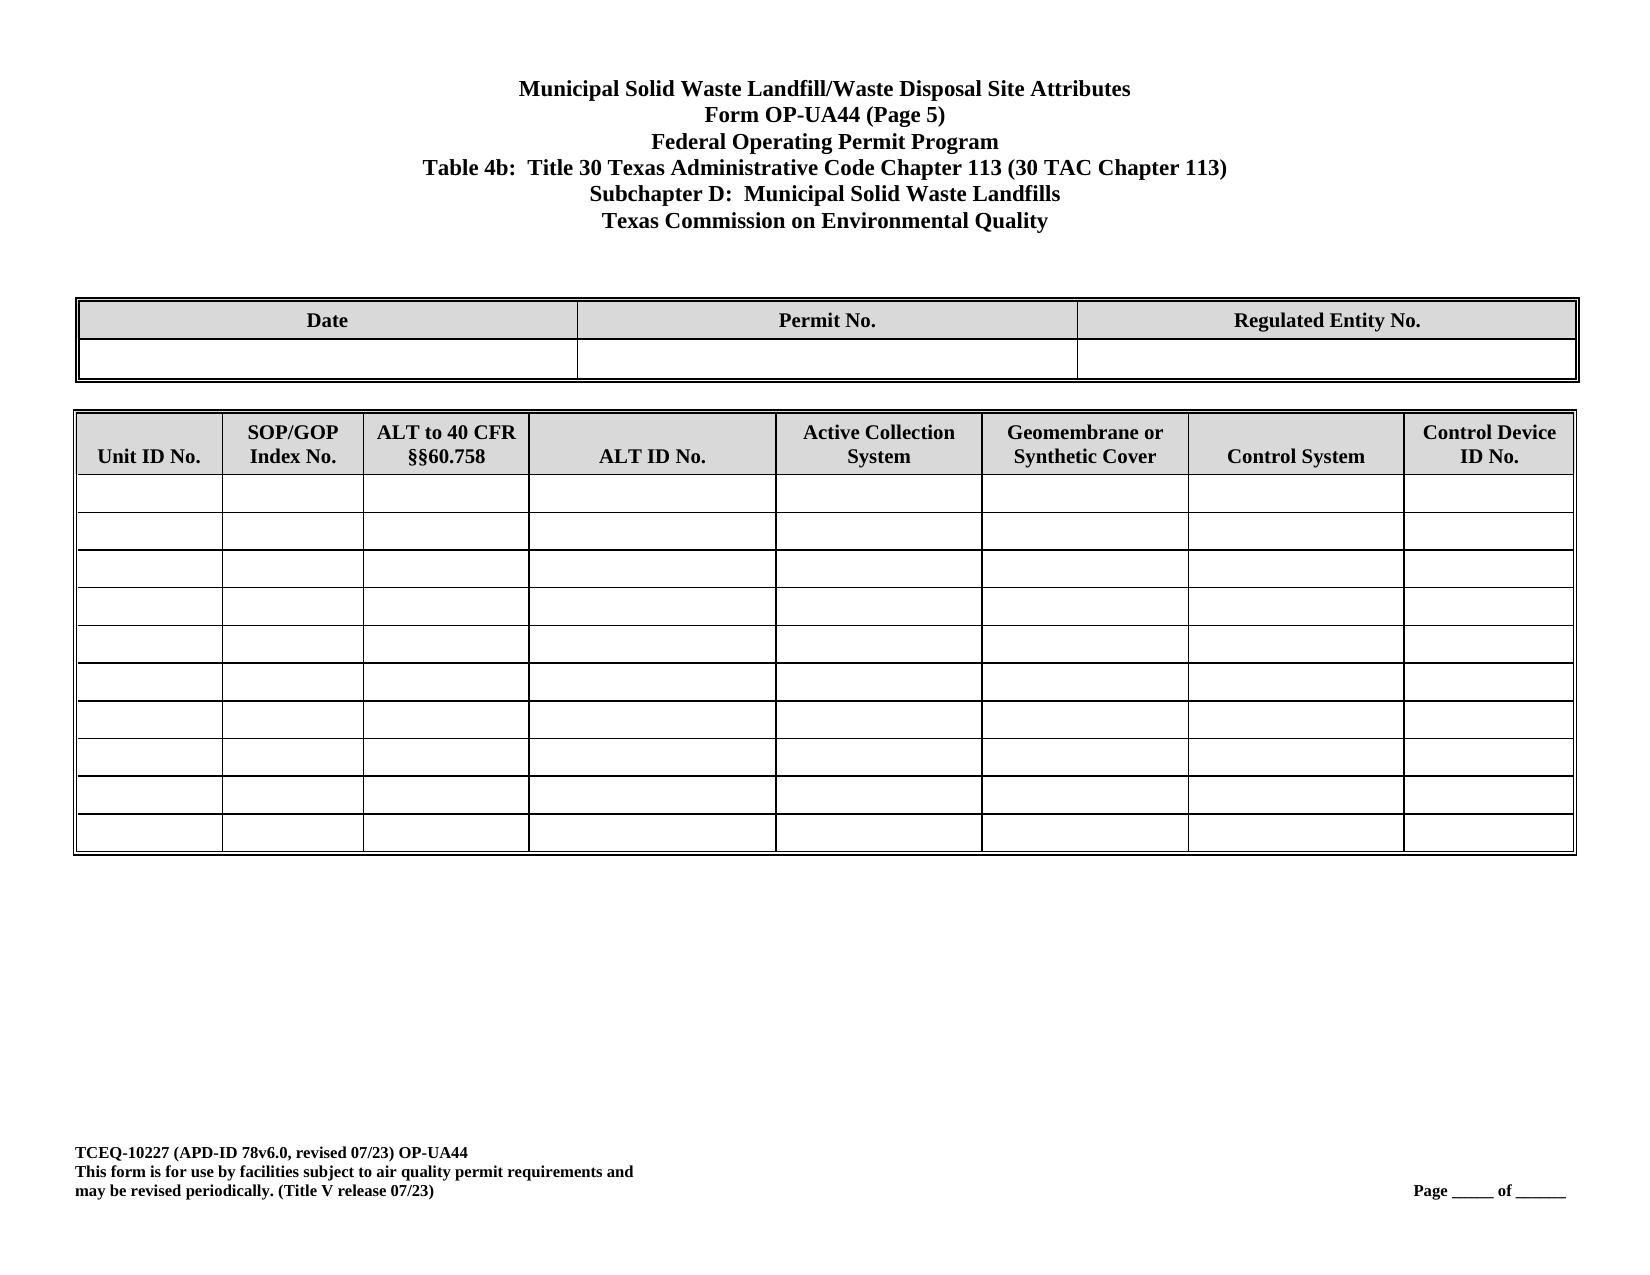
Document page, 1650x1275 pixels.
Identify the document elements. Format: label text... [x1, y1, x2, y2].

table_cell [223, 739, 363, 775]
table_cell [223, 777, 363, 813]
table_cell [983, 475, 1188, 511]
table_cell [777, 777, 981, 813]
table_cell [777, 626, 981, 662]
table_cell [1189, 739, 1403, 775]
table_cell [77, 701, 222, 738]
table_cell [983, 664, 1188, 700]
subtitle Texas Commission on Environmental Quality [75, 207, 1575, 233]
subtitle Federal Operating Permit Program [75, 128, 1575, 154]
table_cell [77, 550, 222, 587]
table_cell [1405, 739, 1573, 775]
table_cell [530, 551, 775, 587]
table_cell [1189, 475, 1403, 511]
table_cell [1405, 475, 1573, 511]
table_cell [77, 663, 222, 700]
table_header Regulated Entity No. [1078, 302, 1575, 338]
table_cell [364, 777, 528, 813]
table_cell [1405, 626, 1573, 662]
table_cell [983, 551, 1188, 587]
table_header Unit ID No. [77, 414, 222, 474]
subtitle Form OP-UA44 (Page 5) [75, 101, 1575, 128]
table_cell [578, 340, 1077, 378]
table_header SOP/GOP Index No. [223, 414, 363, 474]
table_header Control System [1189, 414, 1403, 474]
table_cell [1078, 340, 1575, 378]
table_cell [77, 776, 222, 813]
table_cell [80, 340, 577, 378]
table_cell [530, 777, 775, 813]
table_cell [364, 551, 528, 587]
table_cell [777, 588, 981, 624]
table_cell [1189, 551, 1403, 587]
table_cell [223, 588, 363, 624]
table_cell [983, 815, 1188, 851]
subtitle Municipal Solid Waste Landfill/Waste Disposal Site Attributes [75, 75, 1575, 101]
table_cell [223, 475, 363, 511]
table_cell [530, 588, 775, 624]
table_cell [223, 702, 363, 738]
table_cell [1189, 588, 1403, 624]
table_cell [1189, 513, 1403, 549]
table_cell [223, 815, 363, 851]
table_header Active Collection System [777, 414, 981, 474]
table_cell [530, 626, 775, 662]
table_cell [223, 551, 363, 587]
table_cell [1405, 777, 1573, 813]
table_cell [364, 513, 528, 549]
table_header Permit No. [578, 302, 1077, 338]
table_cell [777, 475, 981, 511]
table_cell [223, 626, 363, 662]
table_cell [530, 513, 775, 549]
table_cell [777, 815, 981, 851]
table_cell [530, 475, 775, 511]
table_cell [1189, 626, 1403, 662]
table_cell [77, 739, 222, 775]
table_cell [1405, 702, 1573, 738]
table_cell [983, 513, 1188, 549]
table_cell [223, 664, 363, 700]
table_cell [530, 739, 775, 775]
table_cell [777, 702, 981, 738]
table_cell [1189, 777, 1403, 813]
table_cell [983, 588, 1188, 624]
table_cell [983, 702, 1188, 738]
subtitle Table 4b: Title 30 Texas Administrative Code Chapter 113 (30 TAC Chapter 113) [75, 154, 1575, 180]
table_cell [1405, 588, 1573, 624]
table_cell [77, 475, 222, 511]
table_cell [77, 626, 222, 662]
table_cell [364, 815, 528, 851]
table_cell [364, 626, 528, 662]
table_cell [364, 702, 528, 738]
table_cell [530, 815, 775, 851]
table_cell [1405, 513, 1573, 549]
subtitle Subchapter D: Municipal Solid Waste Landfills [75, 180, 1575, 207]
table_cell [1405, 815, 1573, 851]
table_cell [777, 513, 981, 549]
table_header Date [80, 302, 577, 338]
table_cell [777, 739, 981, 775]
table_cell [777, 551, 981, 587]
table_cell [983, 739, 1188, 775]
table_cell [983, 777, 1188, 813]
table_cell [777, 664, 981, 700]
table_cell [1405, 664, 1573, 700]
table_cell [364, 588, 528, 624]
table_header Geomembrane or Synthetic Cover [983, 414, 1188, 474]
table_cell [1189, 815, 1403, 851]
table_header Control Device ID No. [1405, 414, 1573, 474]
table_cell [223, 513, 363, 549]
table_cell [77, 513, 222, 549]
table_cell [1189, 702, 1403, 738]
table_cell [530, 664, 775, 700]
table_header ALT ID No. [530, 414, 775, 474]
table_header ALT to 40 CFR §§60.758 [364, 414, 528, 474]
table_cell [1189, 664, 1403, 700]
table_cell [364, 739, 528, 775]
table_cell [1405, 551, 1573, 587]
table_cell [364, 475, 528, 511]
table_cell [983, 626, 1188, 662]
table_cell [77, 814, 222, 851]
table_cell [530, 702, 775, 738]
table_cell [77, 588, 222, 624]
table_cell [364, 664, 528, 700]
